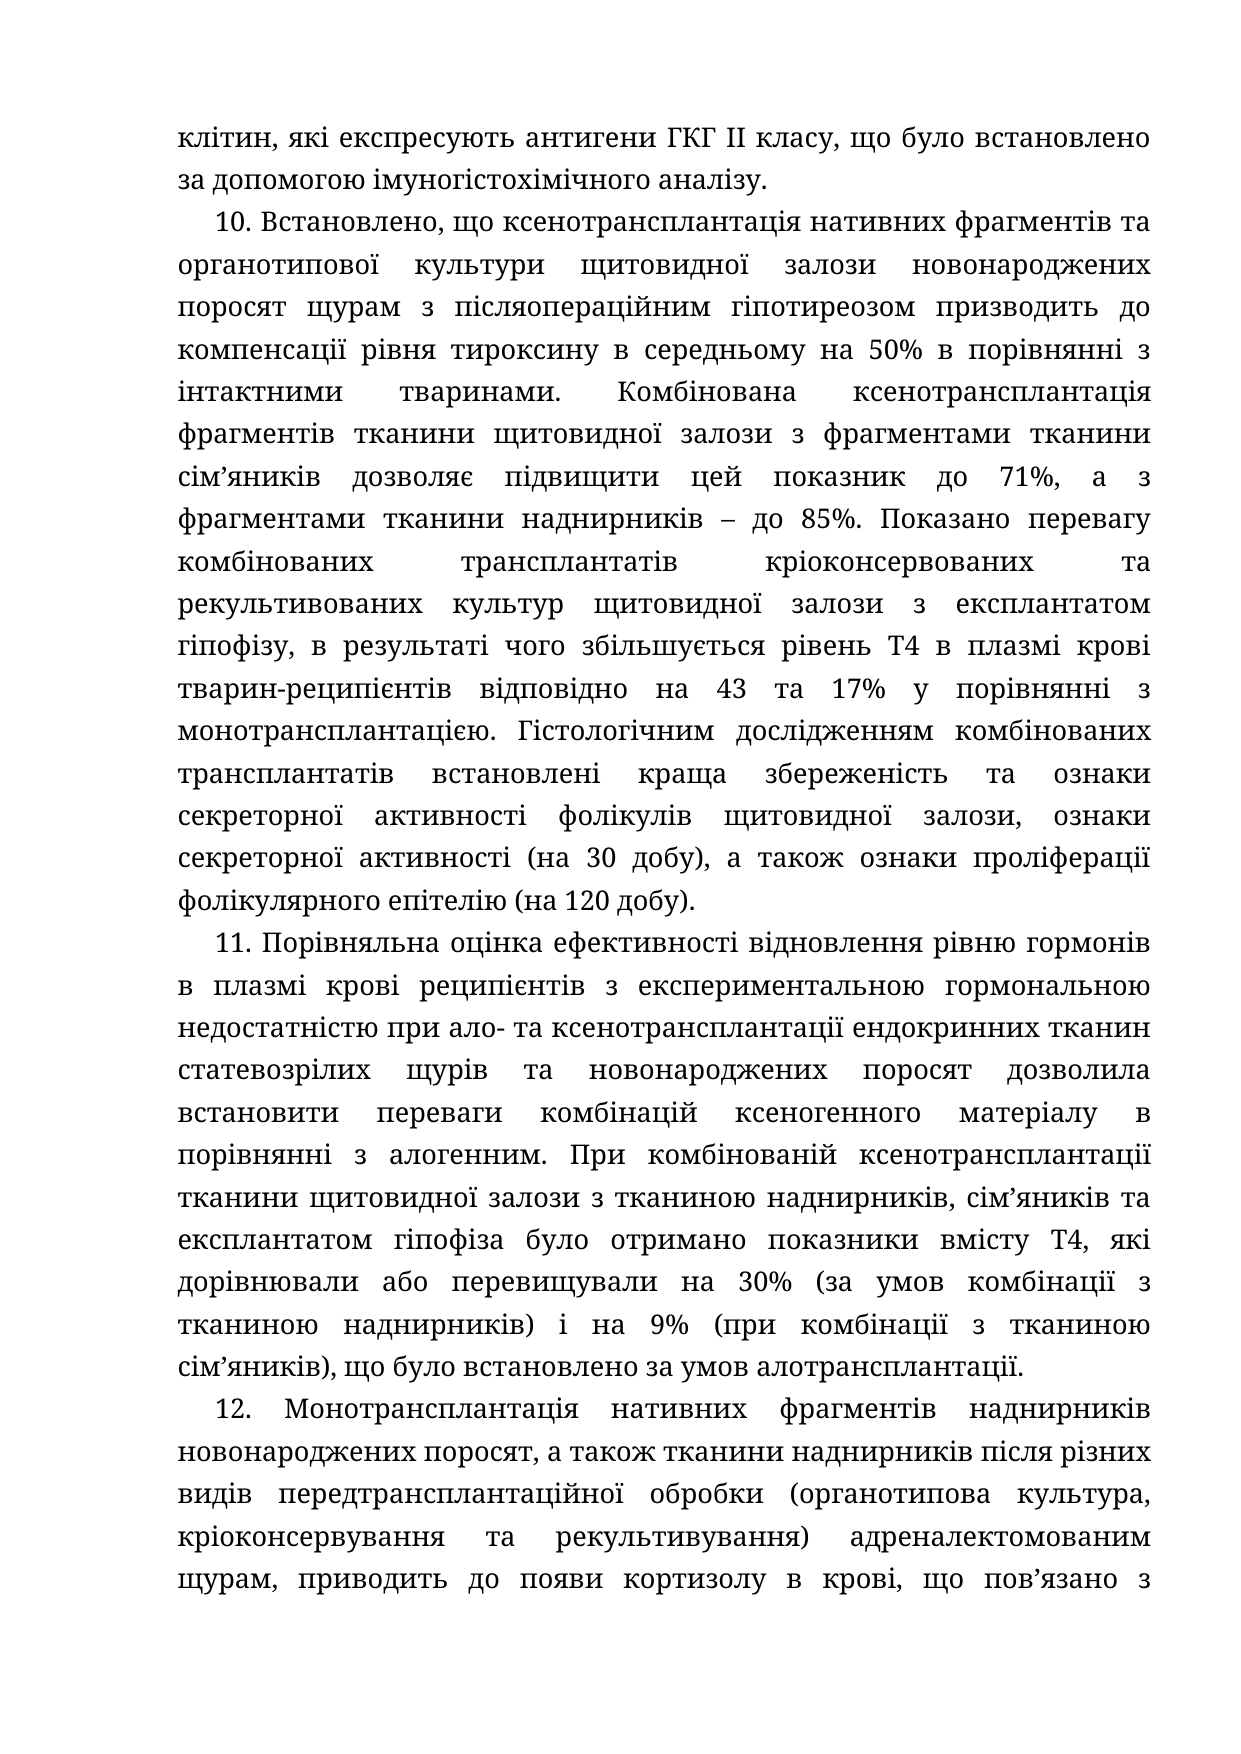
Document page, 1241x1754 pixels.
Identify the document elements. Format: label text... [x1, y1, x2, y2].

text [177, 1390, 1152, 1596]
text 11. Порівняльна оцінка ефективності відновлення рівню гормонів в плазмі крові реципієнтів з експериментальною гормональною недостатністю при ало- та ксенотрансплантації ендокринних тканин статевозрілих щурів та новонароджених поросят дозволила встановити переваги комбінацій ксеногенного матеріалу в порівнянні з алогенним. При комбінованій ксенотрансплантації тканини щитовидної залози з тканиною наднирників, сім’яників та експлантатом гіпофіза було отримано показники вмісту Т4, які дорівнювали або перевищували на 30% (за умов комбінації з тканиною наднирників) і на 9% (при комбінації з тканиною сім’яників), що було встановлено за умов алотрансплантації. [177, 924, 1152, 1384]
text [177, 118, 1152, 197]
text 10. Встановлено, що ксенотрансплантація нативних фрагментів та органотипової культури щитовидної залози новонароджених поросят щурам з післяопераційним гіпотиреозом призводить до компенсації рівня тироксину в середньому на 50% в порівнянні з інтактними тваринами. Комбінована ксенотрансплантація фрагментів тканини щитовидної залози з фрагментами тканини сім’яників дозволяє підвищити цей показник до 71%, а з фрагментами тканини наднирників – до 85%. Показано перевагу комбінованих трансплантатів кріоконсервованих та рекультивованих культур щитовидної залози з експлантатом гіпофізу, в результаті чого збільшується рівень Т4 в плазмі крові тварин-реципієнтів відповідно на 43 та 17% у порівнянні з монотрансплантацією. Гістологічним дослідженням комбінованих трансплантатів встановлені краща збереженість та ознаки секреторної активності фолікулів щитовидної залози, ознаки секреторної активності (на 30 добу), а також ознаки проліферації фолікулярного епітелію (на 120 добу). [177, 203, 1152, 918]
